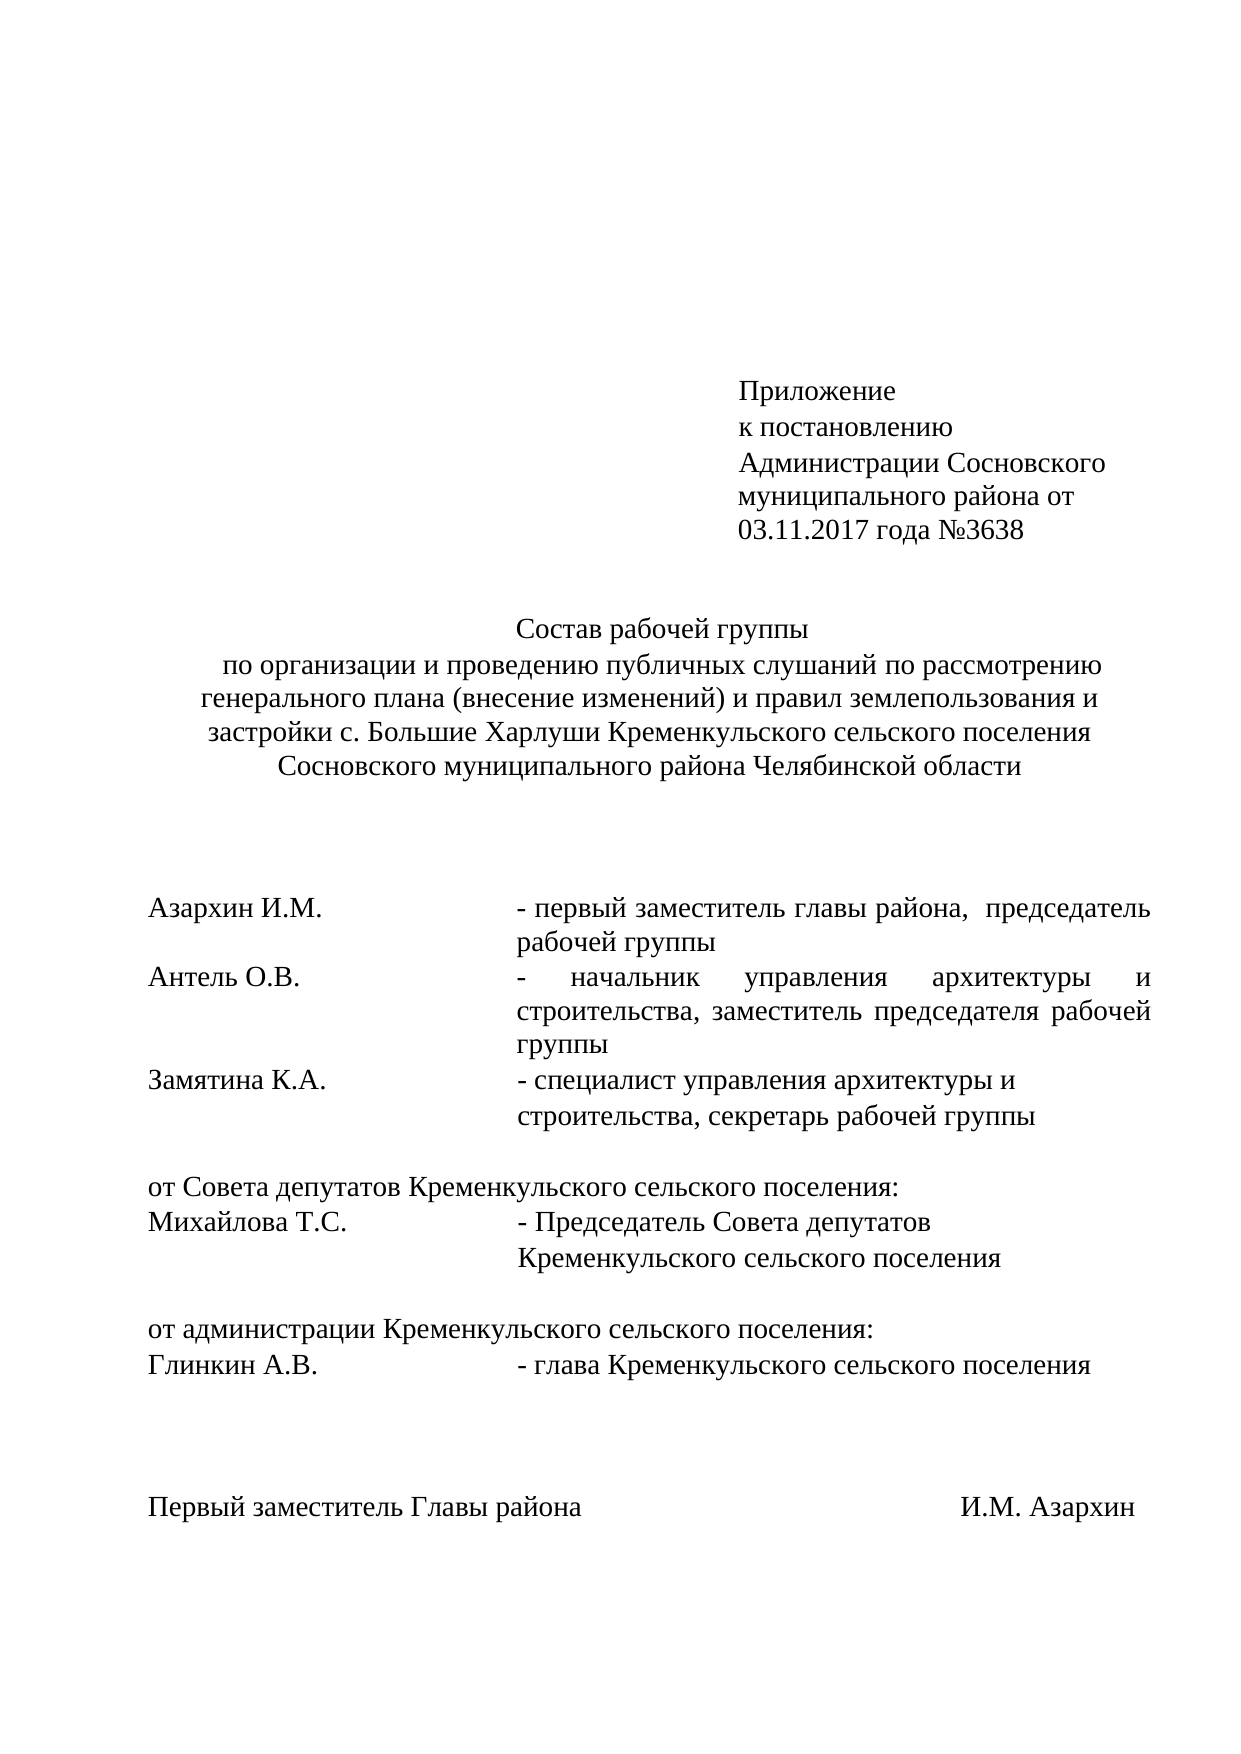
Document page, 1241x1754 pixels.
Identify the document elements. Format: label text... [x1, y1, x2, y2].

text по организации и проведению публичных слушаний по рассмотрению генерального плана (внесение изменений) и правил землепользования и застройки с. Большие Харлуши Кременкульского сельского поселения Сосновского муниципального района Челябинской области [148, 647, 1152, 781]
text Кременкульского сельского поселения [148, 1240, 1152, 1274]
text от администрации Кременкульского сельского поселения: [148, 1311, 1152, 1345]
text к постановлению [738, 409, 1152, 443]
text Замятина К.А. - специалист управления архитектуры и [148, 1062, 1152, 1096]
text Глинкин А.В. - глава Кременкульского сельского поселения [148, 1347, 1152, 1381]
text Первый заместитель Главы района И.М. Азархин [148, 1489, 1152, 1523]
text Антель О.В. - начальник управления архитектуры и строительства, заместитель председателя рабочей группы [148, 959, 1152, 1060]
text Азархин И.М. - первый заместитель главы района, председатель рабочей группы [148, 890, 1152, 957]
text Администрации Сосновского муниципального района от 03.11.2017 года №3638 [738, 445, 1152, 545]
text Приложение [738, 373, 1152, 407]
text Михайлова Т.С. - Председатель Совета депутатов [148, 1204, 1152, 1238]
text Состав рабочей группы [148, 611, 1152, 645]
text от Совета депутатов Кременкульского сельского поселения: [148, 1169, 1152, 1202]
text строительства, секретарь рабочей группы [517, 1098, 1152, 1131]
